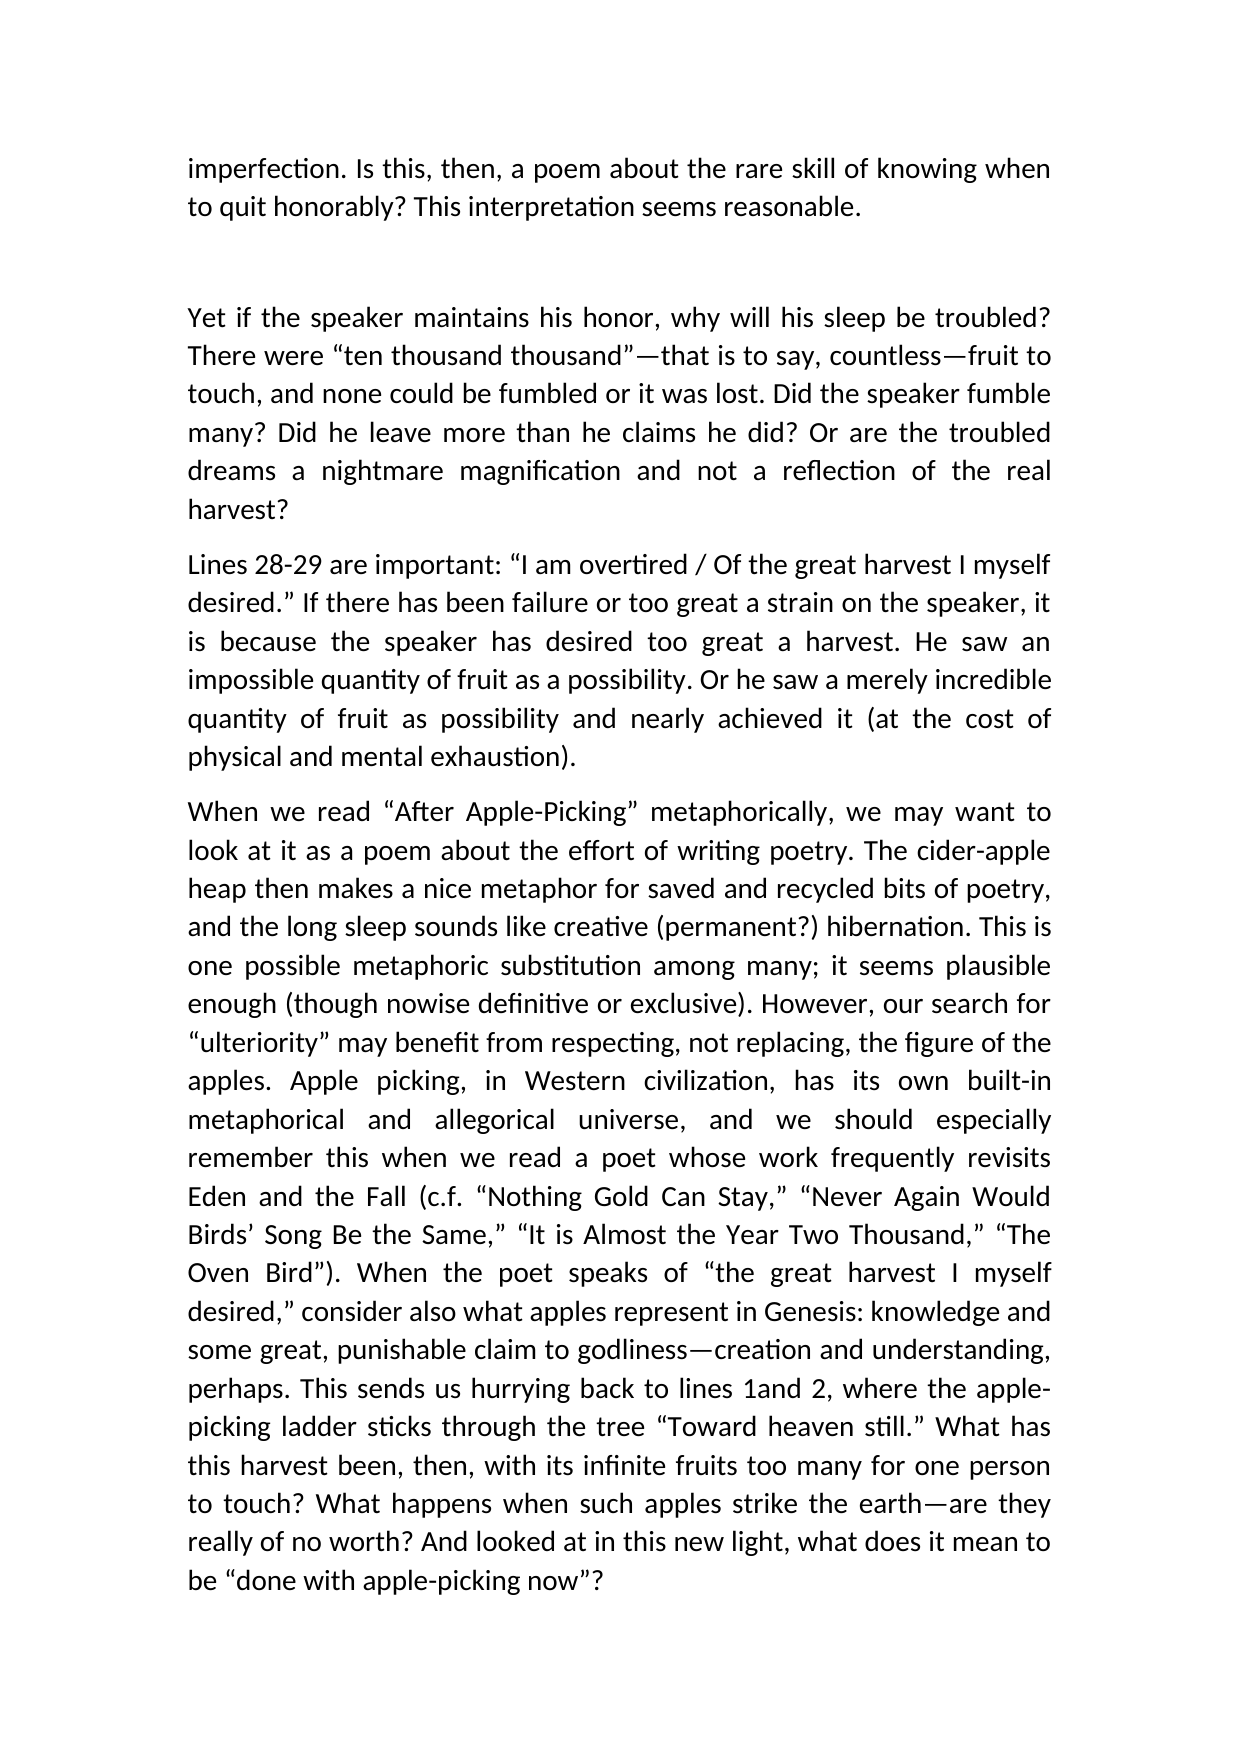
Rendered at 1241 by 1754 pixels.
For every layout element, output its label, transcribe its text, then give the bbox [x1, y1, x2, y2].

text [187, 150, 1053, 224]
text Lines 28-29 are important: “I am overtired / Of the great harvest I myself desired.” If there has been failure or too great a strain on the speaker, it is because the speaker has desired too great a harvest. He saw an impossible quantity of fruit as a possibility. Or he saw a merely incredible quantity of fruit as possibility and nearly achieved it (at the cost of physical and mental exhaustion). [187, 546, 1053, 774]
text When we read “After Apple-Picking” metaphorically, we may want to look at it as a poem about the effort of writing poetry. The cider-apple heap then makes a nice metaphor for saved and recycled bits of poetry, and the long sleep sounds like creative (permanent?) hibernation. This is one possible metaphoric substitution among many; it seems plausible enough (though nowise definitive or exclusive). However, our search for “ulteriority” may benefit from respecting, not replacing, the figure of the apples. Apple picking, in Western civilization, has its own built-in metaphorical and allegorical universe, and we should especially remember this when we read a poet whose work frequently revisits Eden and the Fall (c.f. “Nothing Gold Can Stay,” “Never Again Would Birds’ Song Be the Same,” “It is Almost the Year Two Thousand,” “The Oven Bird”). When the poet speaks of “the great harvest I myself desired,” consider also what apples represent in Genesis: knowledge and some great, punishable claim to godliness—creation and understanding, perhaps. This sends us hurrying back to lines 1and 2, where the apple-picking ladder sticks through the tree “Toward heaven still.” What has this harvest been, then, with its infinite fruits too many for one person to touch? What happens when such apples strike the earth—are they really of no worth? And looked at in this new light, what does it mean to be “done with apple-picking now”? [187, 793, 1053, 1598]
text Yet if the speaker maintains his honor, why will his sleep be troubled? There were “ten thousand thousand”—that is to say, countless—fruit to touch, and none could be fumbled or it was lost. Did the speaker fumble many? Did he leave more than he claims he did? Or are the troubled dreams a nightmare magnification and not a reflection of the real harvest? [187, 299, 1053, 526]
